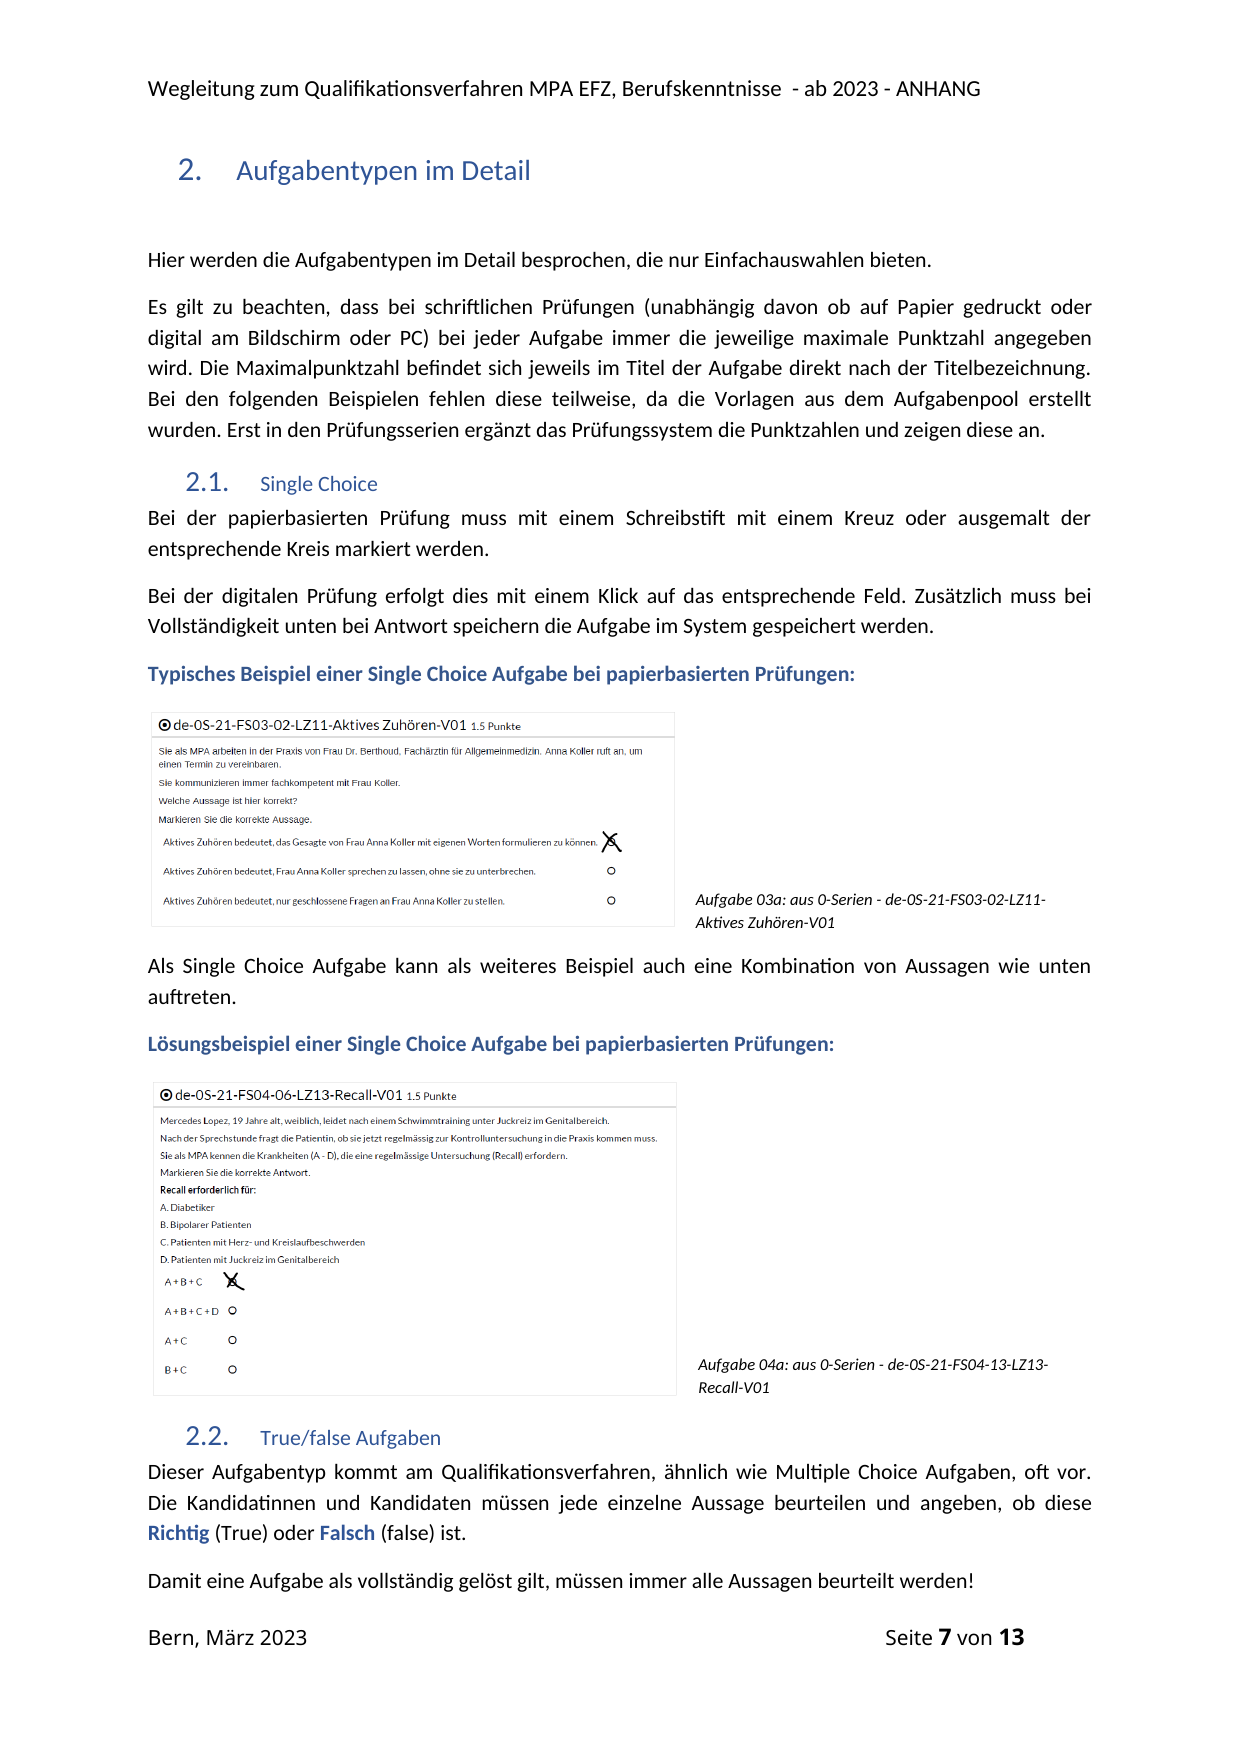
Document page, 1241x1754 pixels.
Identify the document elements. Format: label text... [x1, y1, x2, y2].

text Es gilt zu beachten, dass bei schriftlichen Prüfungen (unabhängig davon ob auf Papier gedruckt oder digital am Bildschirm oder PC) bei jeder Aufgabe immer die jeweilige maximale Punktzahl angegeben wird. Die Maximalpunktzahl befindet sich jeweils im Titel der Aufgabe direkt nach der Titelbezeichnung. Bei den folgenden Beispielen fehlen diese teilweise, da die Vorlagen aus dem Aufgabenpool erstellt wurden. Erst in den Prüfungsserien ergänzt das Prüfungssystem die Punktzahlen und zeigen diese an. [148, 293, 1093, 442]
text Typisches Beispiel einer Single Choice Aufgabe bei papierbasierten Prüfungen: [148, 660, 1093, 687]
text Bei der papierbasierten Prüfung muss mit einem Schreibstift mit einem Kreuz oder ausgemalt der entsprechende Kreis markiert werden. [148, 504, 1093, 561]
text Dieser Aufgabentyp kommt am Qualifikationsverfahren, ähnlich wie Multiple Choice Aufgaben, oft vor. Die Kandidatinnen und Kandidaten müssen jede einzelne Aussage beurteilen und angeben, ob diese Richtig (True) oder Falsch (false) ist. [148, 1458, 1093, 1546]
text Damit eine Aufgabe als vollständig gelöst gilt, müssen immer alle Aussagen beurteilt werden! [148, 1567, 1093, 1593]
text Lösungsbeispiel einer Single Choice Aufgabe bei papierbasierten Prüfungen: [148, 1030, 1093, 1057]
text Bei der digitalen Prüfung erfolgt dies mit einem Klick auf das entsprechende Feld. Zusätzlich muss bei Vollständigkeit unten bei Antwort speichern die Aufgabe im System gespeichert werden. [148, 582, 1093, 639]
subtitle Single Choice [185, 463, 1093, 499]
text Hier werden die Aufgabentypen im Detail besprochen, die nur Einfachauswahlen bieten. [148, 246, 1093, 273]
subtitle True/false Aufgaben [185, 1417, 1093, 1453]
picture [147, 1077, 680, 1398]
text Als Single Choice Aufgabe kann als weiteres Beispiel auch eine Kombination von Aussagen wie unten auftreten. [148, 952, 1093, 1010]
subtitle Aufgabentypen im Detail [177, 148, 1093, 188]
text Aufgabe 03a: aus 0-Serien - de-0S-21-FS03-02-LZ11-Aktives Zuhören-V01 [148, 889, 1093, 933]
text Aufgabe 04a: aus 0-Serien - de-0S-21-FS04-13-LZ13-Recall-V01 [680, 1354, 1093, 1398]
picture [147, 708, 677, 929]
